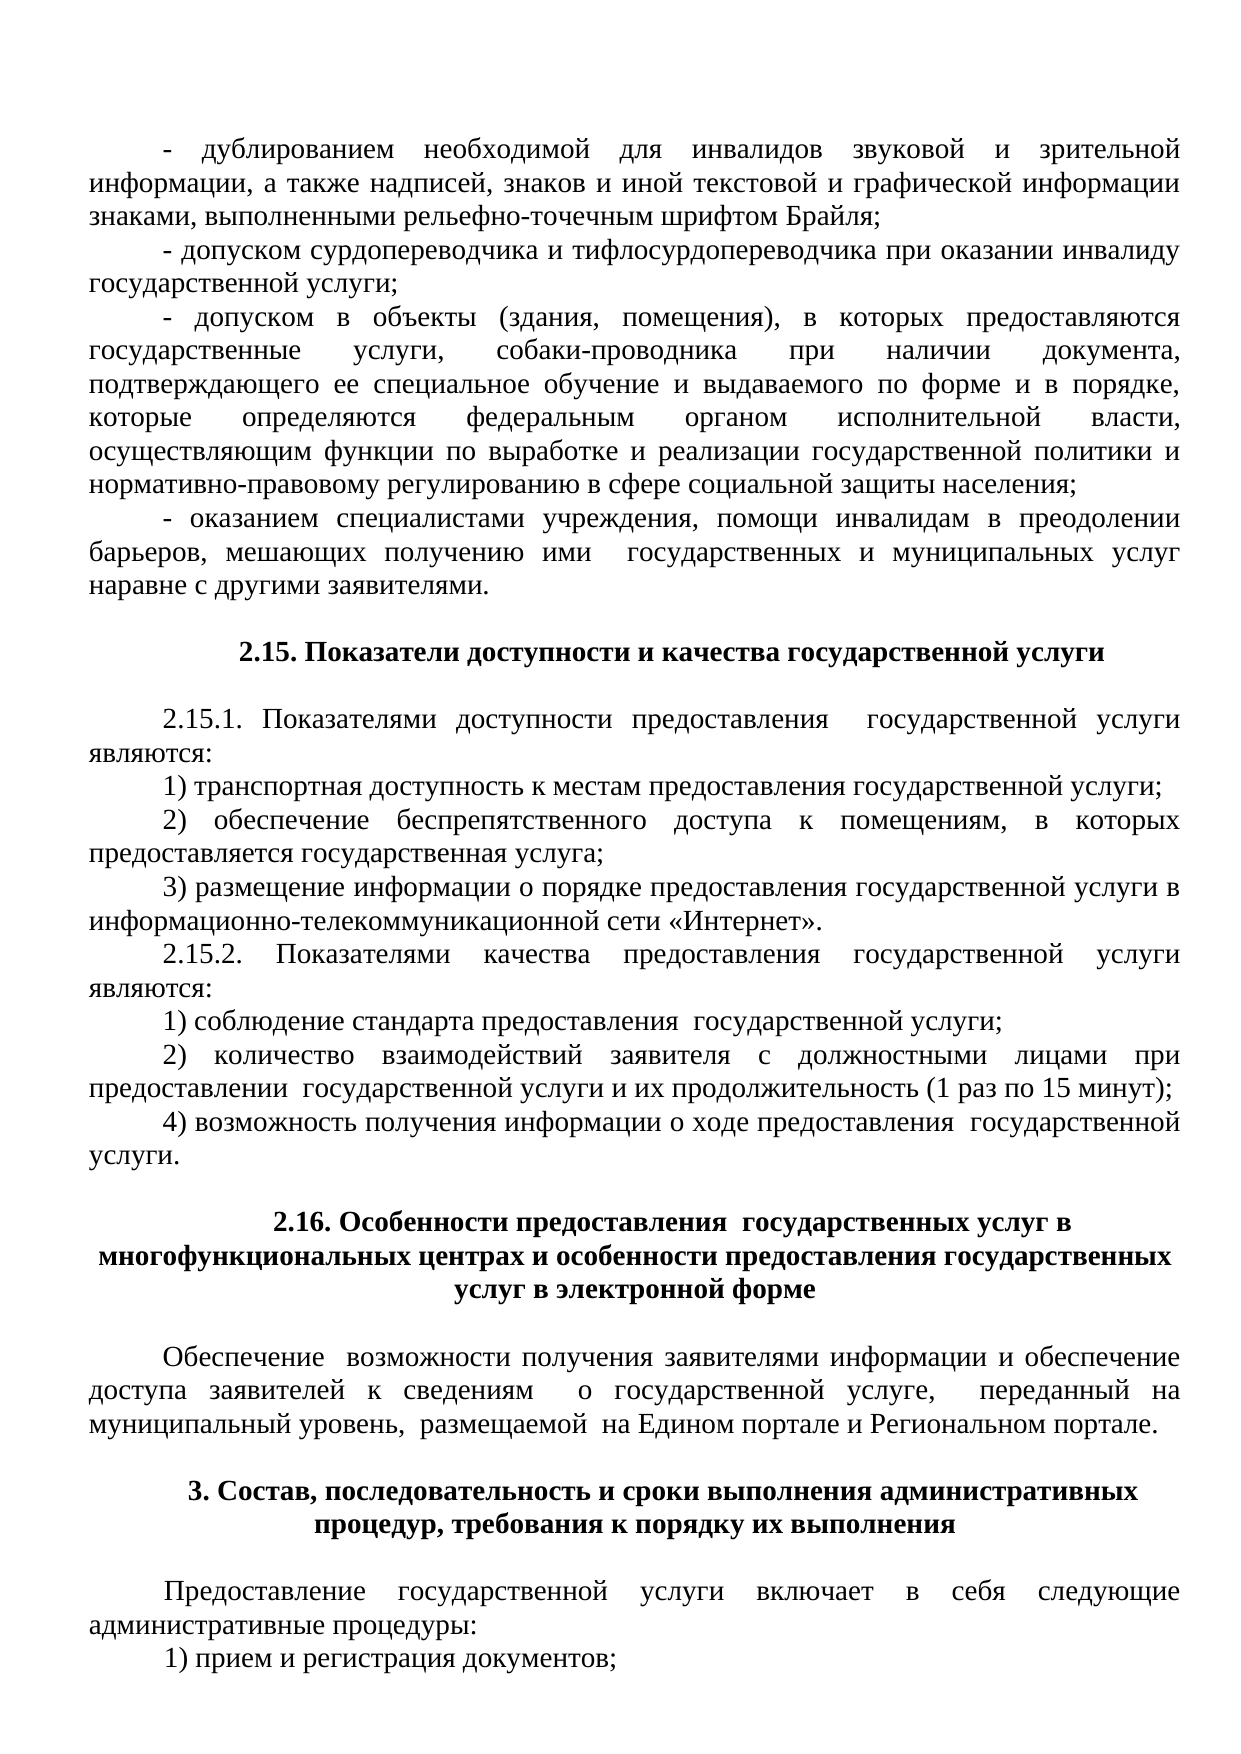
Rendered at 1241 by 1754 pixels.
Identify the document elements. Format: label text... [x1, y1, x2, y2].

text Предоставление государственной услуги включает в себя следующие административные процедуры: [89, 1573, 1181, 1641]
text 2.15. Показатели доступности и качества государственной услуги [89, 634, 1181, 668]
text 2) обеспечение беспрепятственного доступа к помещениям, в которых предоставляется государственная услуга; [89, 802, 1181, 869]
text 1) транспортная доступность к местам предоставления государственной услуги; [89, 768, 1181, 802]
text 4) возможность получения информации о ходе предоставления государственной услуги. [89, 1104, 1181, 1171]
text 2.15.2. Показателями качества предоставления государственной услуги являются: [89, 936, 1181, 1003]
text 3. Состав, последовательность и сроки выполнения административных процедур, требования к порядку их выполнения [89, 1473, 1181, 1540]
text 2) количество взаимодействий заявителя с должностными лицами при предоставлении государственной услуги и их продолжительность (1 раз по 15 минут); [89, 1037, 1181, 1104]
text Обеспечение возможности получения заявителями информации и обеспечение доступа заявителей к сведениям о государственной услуге, переданный на муниципальный уровень, размещаемой на Едином портале и Региональном портале. [89, 1339, 1181, 1439]
text - оказанием специалистами учреждения, помощи инвалидам в преодолении барьеров, мешающих получению ими государственных и муниципальных услуг наравне с другими заявителями. [89, 500, 1181, 601]
text 2.15.1. Показателями доступности предоставления государственной услуги являются: [89, 701, 1181, 768]
text - допуском сурдопереводчика и тифлосурдопереводчика при оказании инвалиду государственной услуги; [89, 232, 1181, 299]
text 1) прием и регистрация документов; [89, 1641, 1181, 1674]
text 3) размещение информации о порядке предоставления государственной услуги в информационно-телекоммуникационной сети «Интернет». [89, 869, 1181, 936]
text - допуском в объекты (здания, помещения), в которых предоставляются государственные услуги, собаки-проводника при наличии документа, подтверждающего ее специальное обучение и выдаваемого по форме и в порядке, которые определяются федеральным органом исполнительной власти, осуществляющим функции по выработке и реализации государственной политики и нормативно-правовому регулированию в сфере социальной защиты населения; [89, 299, 1181, 500]
text 2.16. Особенности предоставления государственных услуг в многофункциональных центрах и особенности предоставления государственных услуг в электронной форме [89, 1204, 1181, 1305]
text - дублированием необходимой для инвалидов звуковой и зрительной информации, а также надписей, знаков и иной текстовой и графической информации знаками, выполненными рельефно-точечным шрифтом Брайля; [89, 131, 1181, 232]
text 1) соблюдение стандарта предоставления государственной услуги; [89, 1003, 1181, 1037]
